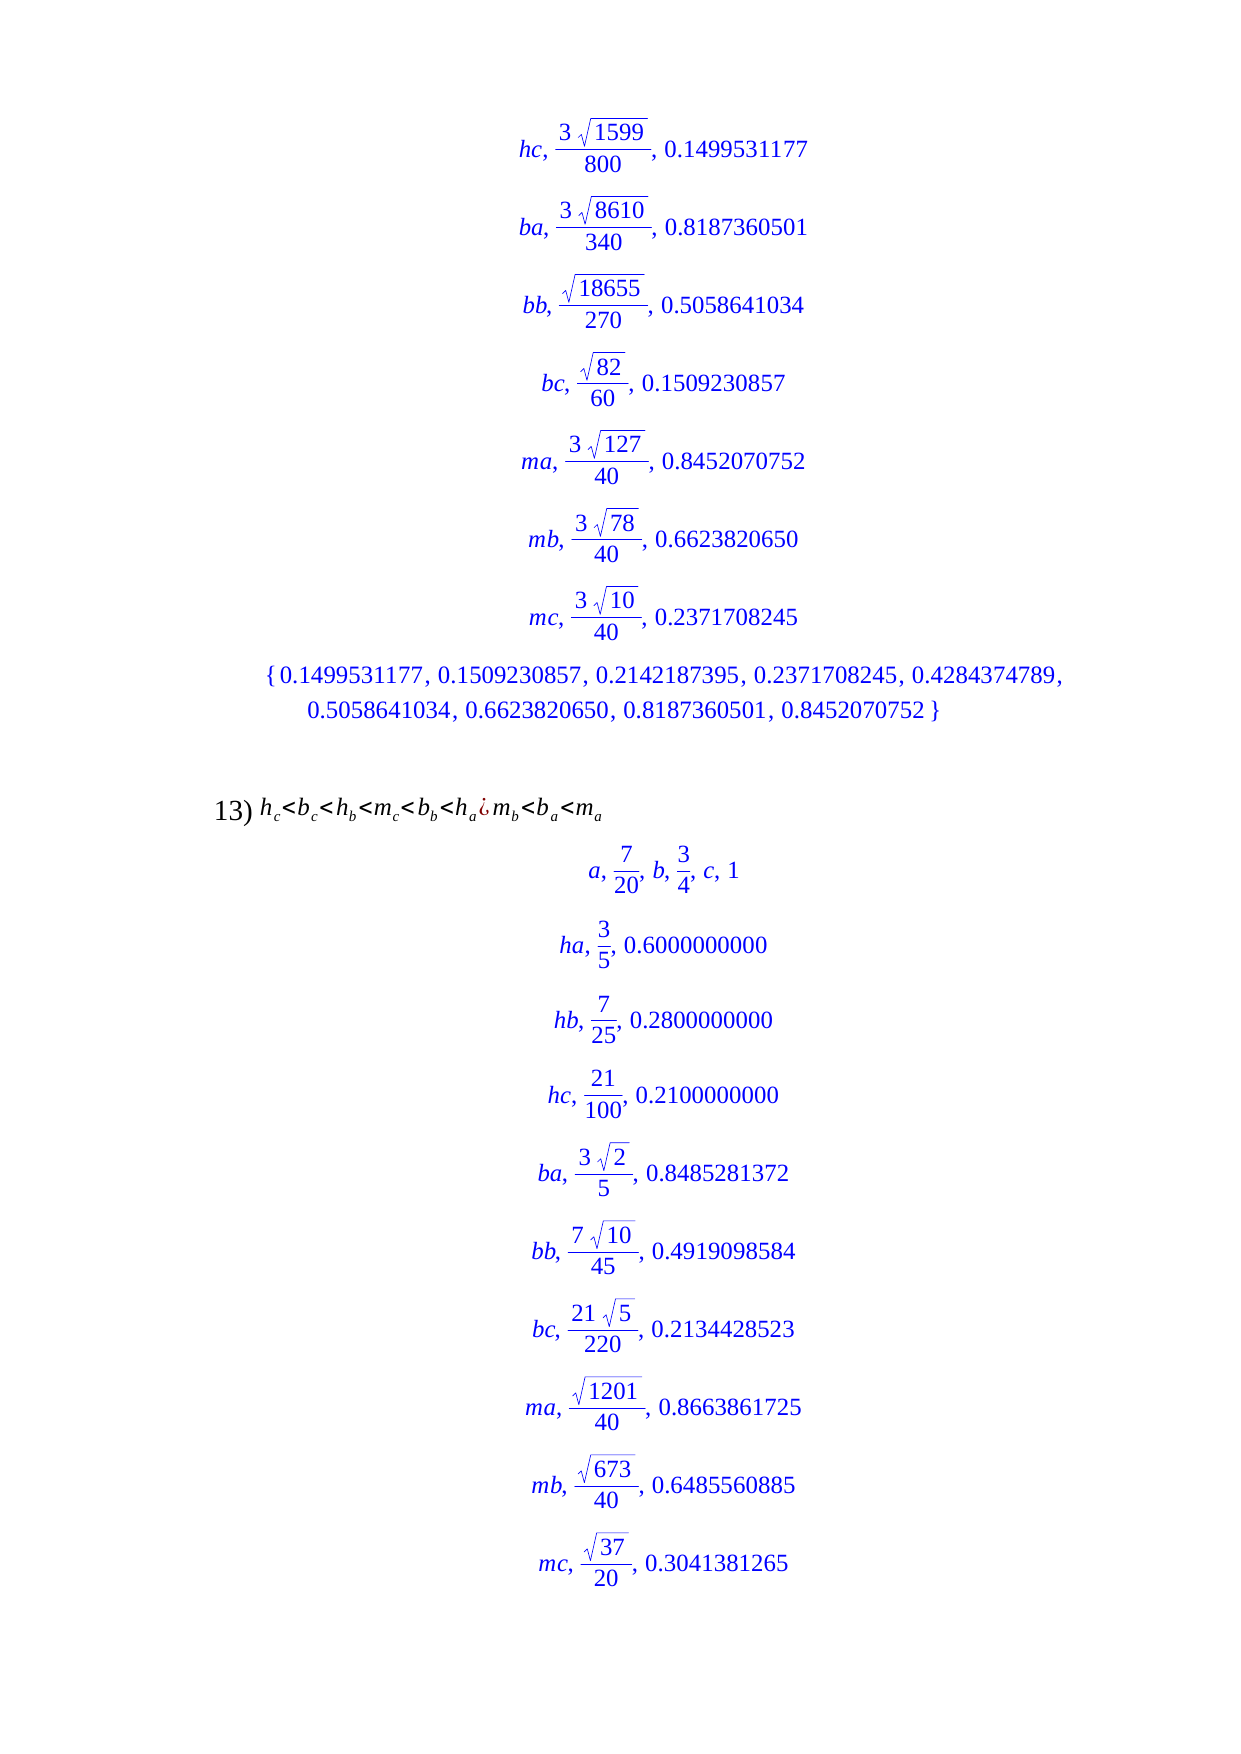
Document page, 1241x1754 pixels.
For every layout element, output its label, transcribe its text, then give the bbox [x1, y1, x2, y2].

text 13) [177, 793, 1152, 826]
